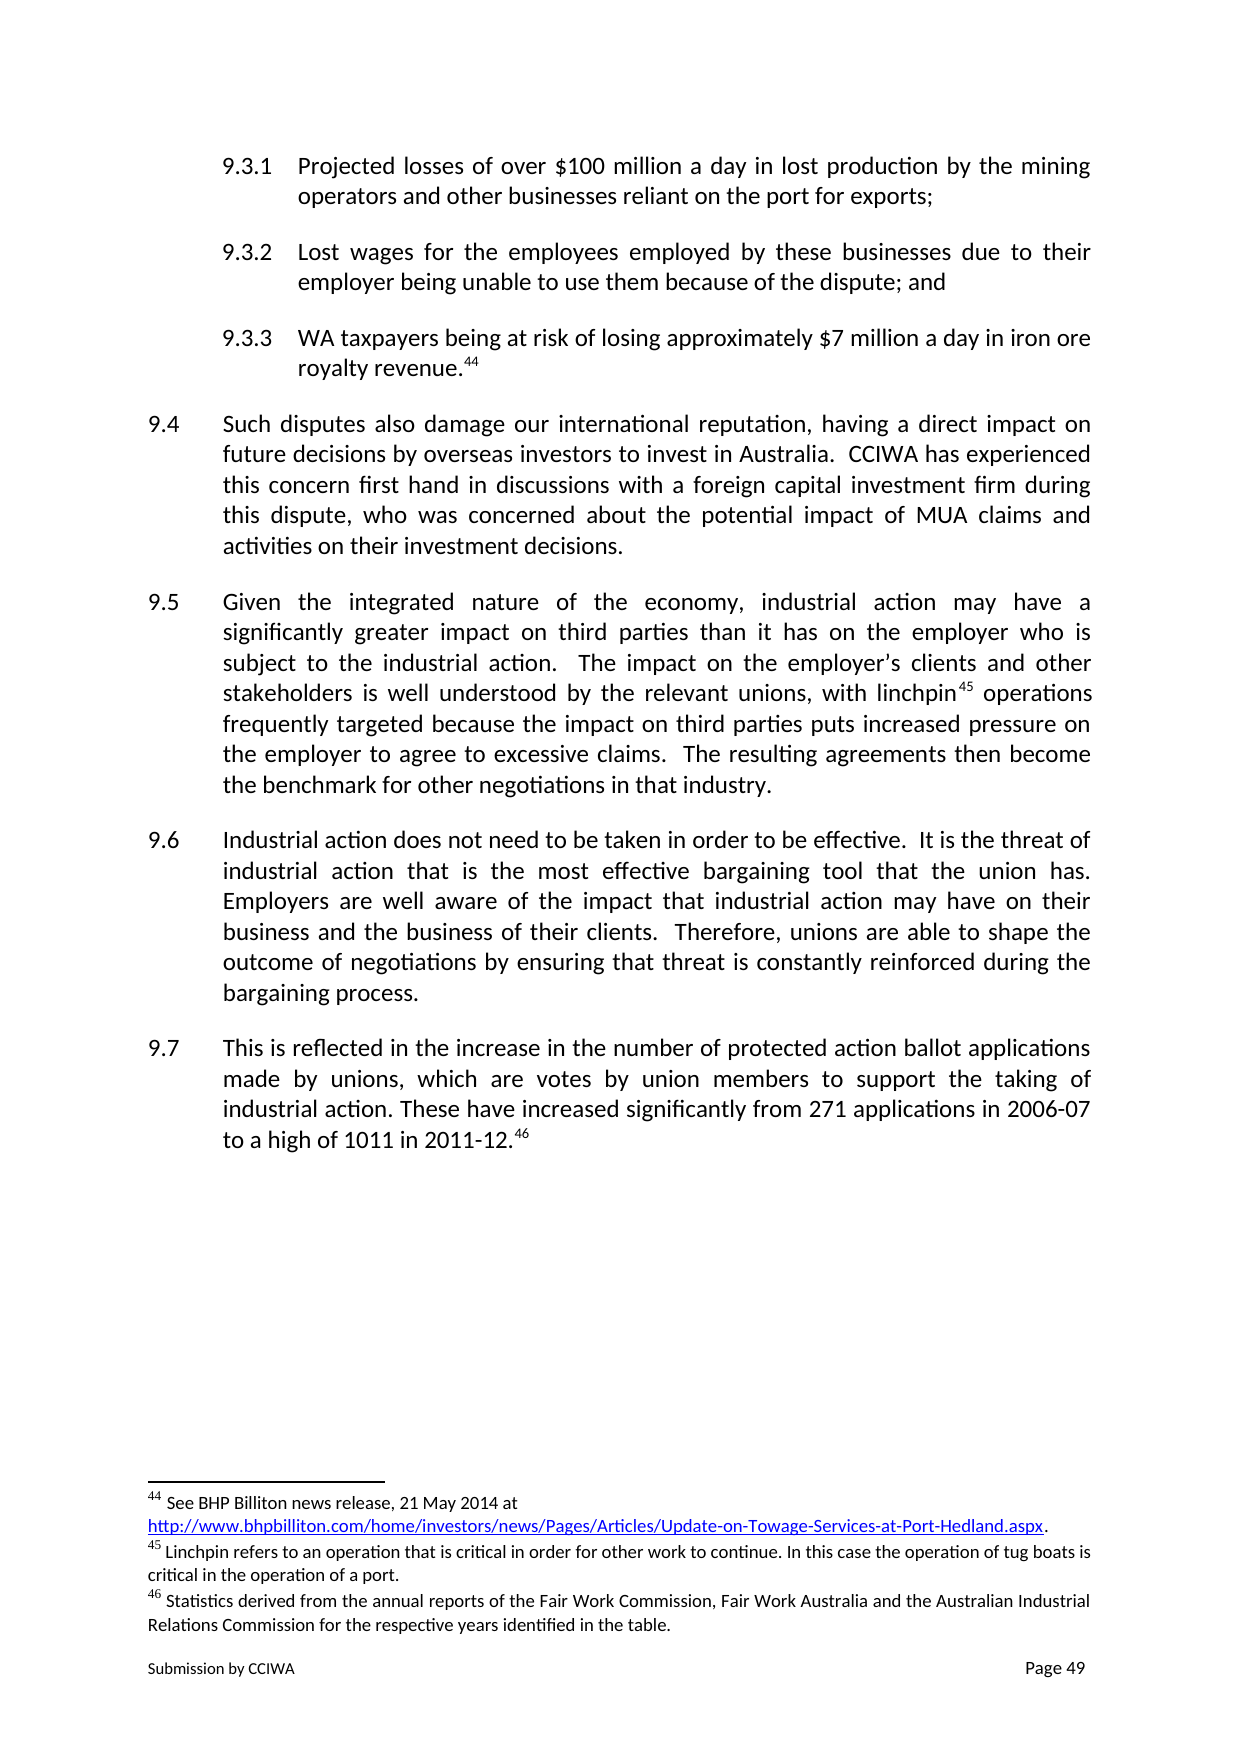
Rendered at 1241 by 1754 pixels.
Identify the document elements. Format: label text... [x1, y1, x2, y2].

list Industrial action does not need to be taken in order to be effective. It is the threat of industrial action that is the most effective bargaining tool that the union has. Employers are well aware of the impact that industrial action may have on their business and the business of their clients. Therefore, unions are able to shape the outcome of negotiations by ensuring that threat is constantly reinforced during the bargaining process. [148, 824, 1092, 1007]
list Such disputes also damage our international reputation, having a direct impact on future decisions by overseas investors to invest in Australia. CCIWA has experienced this concern first hand in discussions with a foreign capital investment firm during this dispute, who was concerned about the potential impact of MUA claims and activities on their investment decisions. [148, 408, 1092, 561]
list WA taxpayers being at risk of losing approximately $7 million a day in iron ore royalty revenue. [222, 322, 1092, 383]
list Lost wages for the employees employed by these businesses due to their employer being unable to use them because of the dispute; and [222, 236, 1092, 297]
list Projected losses of over $100 million a day in lost production by the mining operators and other businesses reliant on the port for exports; [222, 150, 1092, 211]
list This is reflected in the increase in the number of protected action ballot applications made by unions, which are votes by union members to support the taking of industrial action. These have increased significantly from 271 applications in 2006-07 to a high of 1011 in 2011-12. [148, 1032, 1092, 1154]
list Given the integrated nature of the economy, industrial action may have a significantly greater impact on third parties than it has on the employer who is subject to the industrial action. The impact on the employer’s clients and other stakeholders is well understood by the relevant unions, with linchpin operations frequently targeted because the impact on third parties puts increased pressure on the employer to agree to excessive claims. The resulting agreements then become the benchmark for other negotiations in that industry. [148, 586, 1092, 799]
